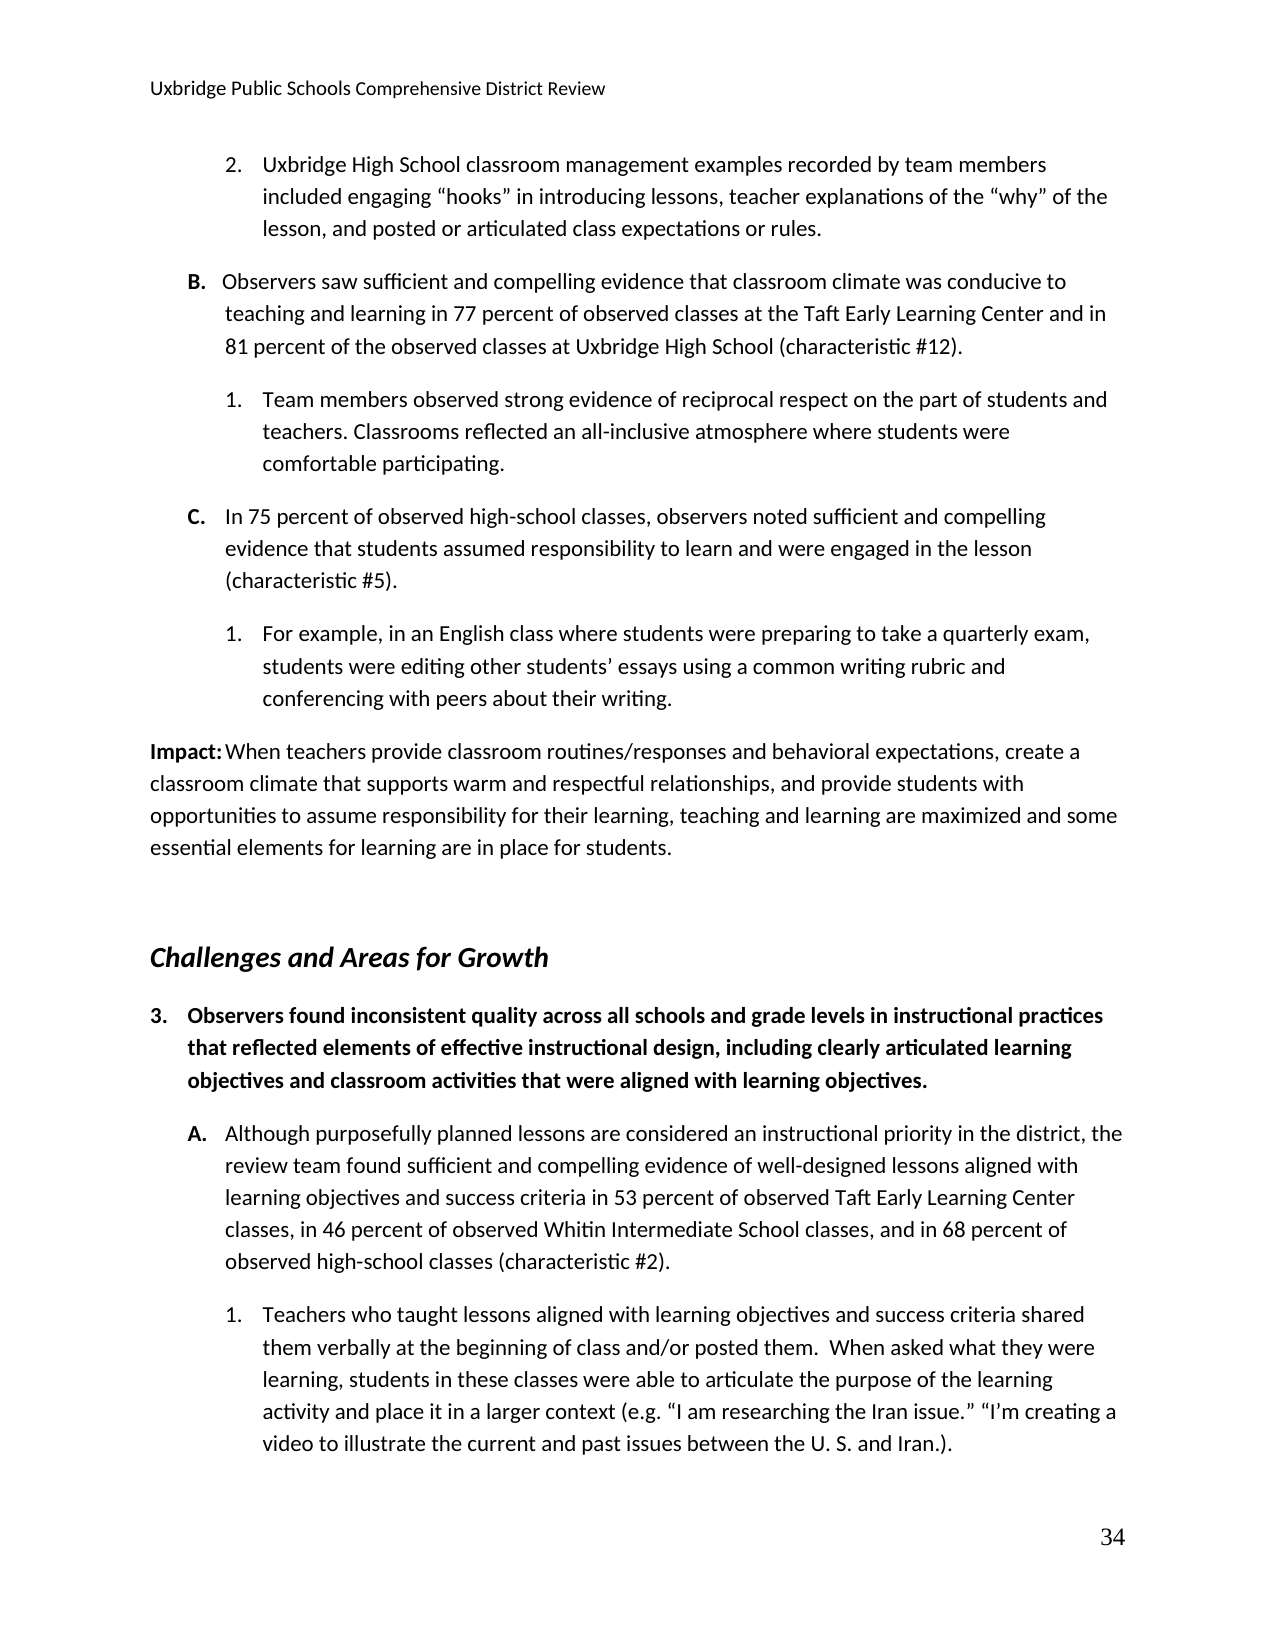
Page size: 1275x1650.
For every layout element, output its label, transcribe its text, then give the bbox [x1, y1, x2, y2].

text A. Although purposefully planned lessons are considered an instructional priority in the district, the review team found sufficient and compelling evidence of well-designed lessons aligned with learning objectives and success criteria in 53 percent of observed Taft Early Learning Center classes, in 46 percent of observed Whitin Intermediate School classes, and in 68 percent of observed high-school classes (characteristic #2). [187, 1119, 1125, 1276]
text 2. Uxbridge High School classroom management examples recorded by team members included engaging “hooks” in introducing lessons, teacher explanations of the “why” of the lesson, and posted or articulated class expectations or rules. [225, 150, 1125, 242]
text B. Observers saw sufficient and compelling evidence that classroom climate was conducive to teaching and learning in 77 percent of observed classes at the Taft Early Learning Center and in 81 percent of the observed classes at Uxbridge High School (characteristic #12). [187, 267, 1125, 360]
text Impact: When teachers provide classroom routines/responses and behavioral expectations, create a classroom climate that supports warm and respectful relationships, and provide students with opportunities to assume responsibility for their learning, teaching and learning are maximized and some essential elements for learning are in place for students. [150, 737, 1125, 862]
text 3. Observers found inconsistent quality across all schools and grade levels in instructional practices that reflected elements of effective instructional design, including clearly articulated learning objectives and classroom activities that were aligned with learning objectives. [150, 1001, 1125, 1094]
text 1. For example, in an English class where students were preparing to take a quarterly exam, students were editing other students’ essays using a common writing rubric and conferencing with peers about their writing. [225, 619, 1125, 712]
text 1. Teachers who taught lessons aligned with learning objectives and success criteria shared them verbally at the beginning of class and/or posted them. When asked what they were learning, students in these classes were able to articulate the purpose of the learning activity and place it in a larger context (e.g. “I am researching the Iran issue.” “I’m creating a video to illustrate the current and past issues between the U. S. and Iran.). [225, 1301, 1125, 1457]
text Challenges and Areas for Growth [150, 939, 1125, 975]
text 1. Team members observed strong evidence of reciprocal respect on the part of students and teachers. Classrooms reflected an all-inclusive atmosphere where students were comfortable participating. [225, 385, 1125, 477]
text C. In 75 percent of observed high-school classes, observers noted sufficient and compelling evidence that students assumed responsibility to learn and were engaged in the lesson (characteristic #5). [187, 502, 1125, 594]
